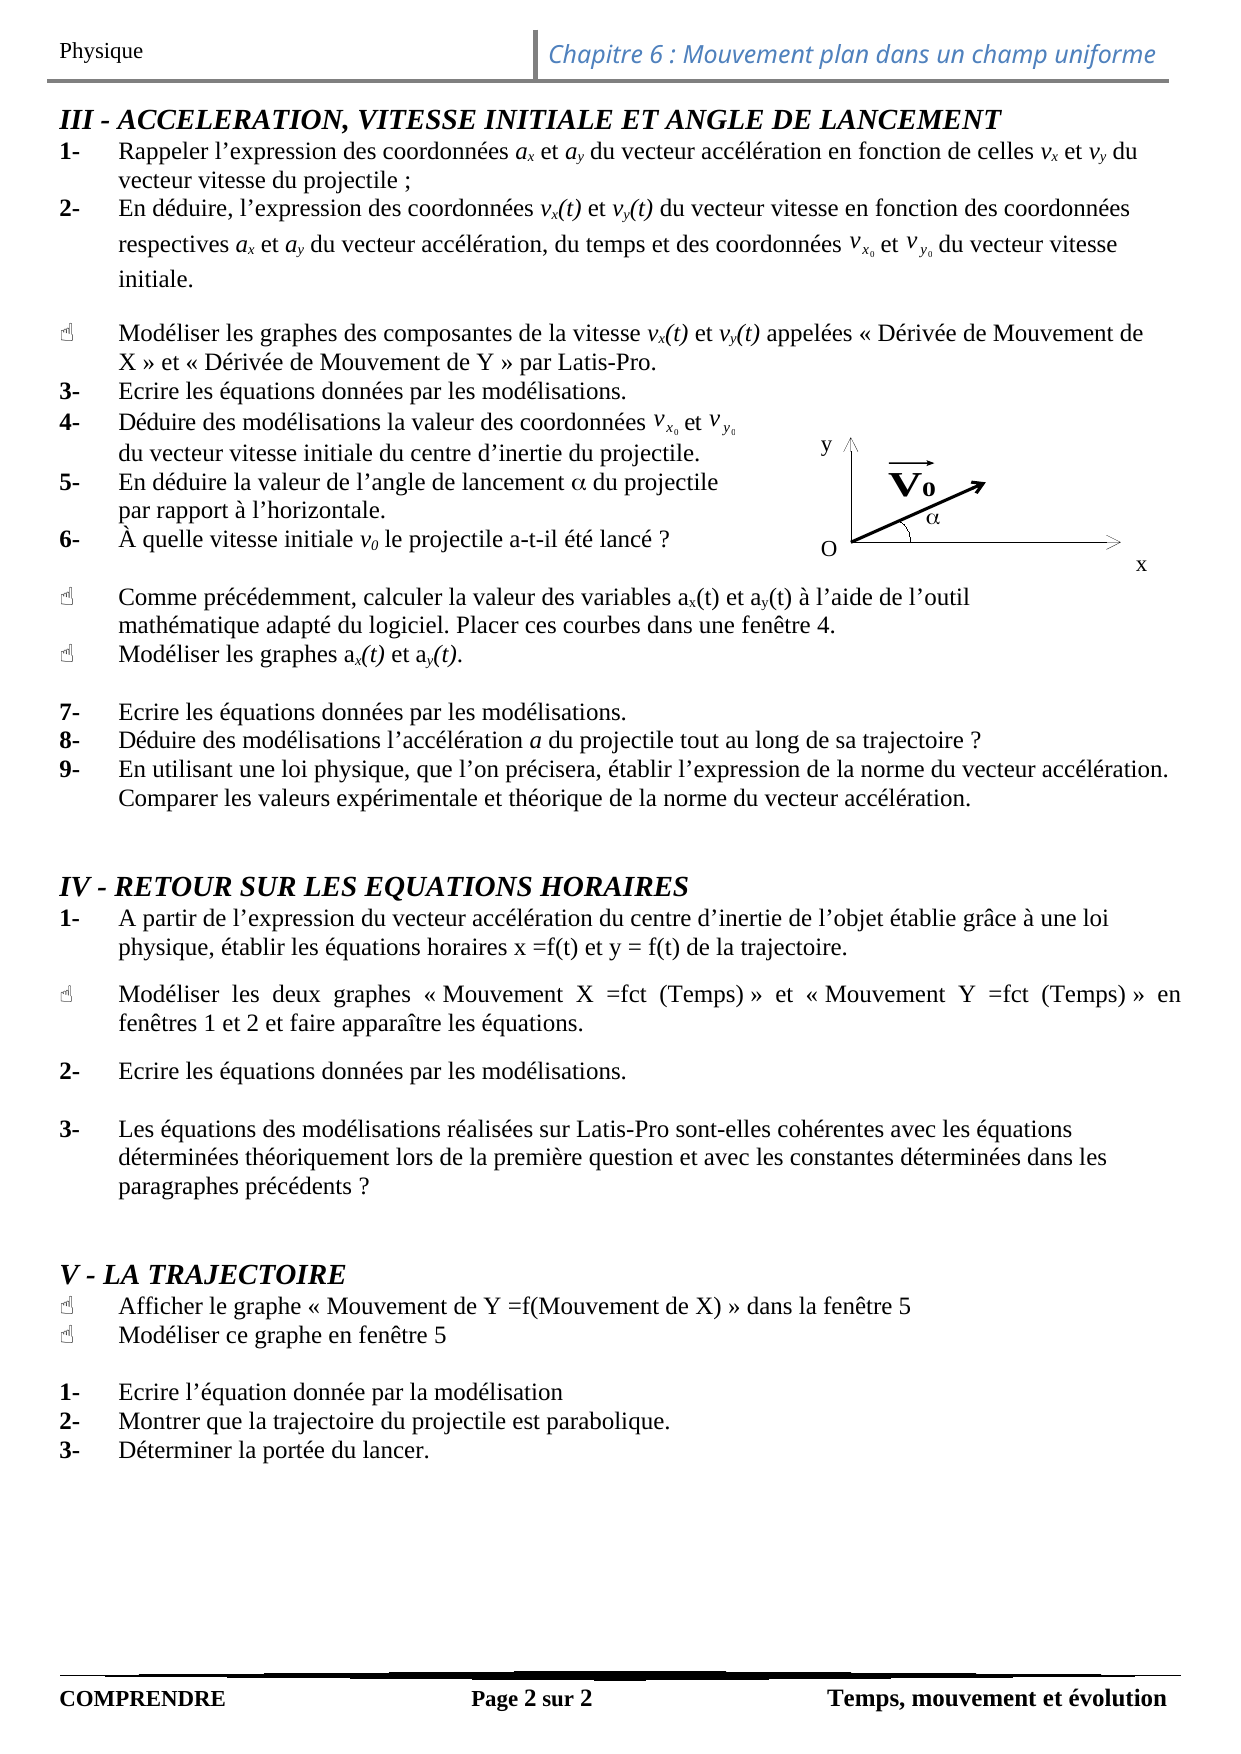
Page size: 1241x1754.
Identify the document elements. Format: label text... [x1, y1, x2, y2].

list Déterminer la portée du lancer. [59, 1435, 1181, 1463]
list Ecrire l’équation donnée par la modélisation [59, 1377, 1181, 1406]
list À quelle vitesse initiale v0 le projectile a-t-il été lancé ? [59, 524, 1181, 553]
list Comparer les valeurs expérimentale et théorique de la norme du vecteur accélération. [118, 783, 1181, 812]
list Modéliser les deux graphes « Mouvement X =fct (Temps) » et « Mouvement Y =fct (Temps) » en fenêtres 1 et 2 et faire apparaître les équations. [59, 979, 1181, 1037]
list Ecrire les équations données par les modélisations. [59, 376, 1181, 404]
list Comme précédemment, calculer la valeur des variables ax(t) et ay(t) à l’aide de l’outil mathématique adapté du logiciel. Placer ces courbes dans une fenêtre 4. [59, 582, 1181, 639]
list Modéliser les graphes ax(t) et ay(t). [59, 639, 1181, 668]
list En déduire la valeur de l’angle de lancement du projectile par rapport à l’horizontale. [59, 467, 753, 524]
list Ecrire les équations données par les modélisations. [59, 1056, 753, 1085]
list Les équations des modélisations réalisées sur Latis-Pro sont-elles cohérentes avec les équations déterminées théoriquement lors de la première question et avec les constantes déterminées dans les paragraphes précédents ? [59, 1114, 1181, 1200]
list Déduire des modélisations l’accélération a du projectile tout au long de sa trajectoire ? [59, 726, 1181, 754]
list A partir de l’expression du vecteur accélération du centre d’inertie de l’objet établie grâce à une loi physique, établir les équations horaires x =f(t) et y = f(t) de la trajectoire. [59, 903, 1181, 960]
list En déduire, l’expression des coordonnées vx(t) et vy(t) du vecteur vitesse en fonction des coordonnées respectives ax et ay du vecteur accélération, du temps et des coordonnées et du vecteur vitesse initiale. [59, 193, 1181, 293]
text V - LA TRAJECTOIRE [59, 1257, 1181, 1291]
list Montrer que la trajectoire du projectile est parabolique. [59, 1406, 1181, 1435]
list Ecrire les équations données par les modélisations. [59, 697, 753, 726]
list Déduire des modélisations la valeur des coordonnées et du vecteur vitesse initiale du centre d’inertie du projectile. [59, 404, 753, 467]
list Modéliser ce graphe en fenêtre 5 [59, 1320, 1181, 1348]
list Afficher le graphe « Mouvement de Y =f(Mouvement de X) » dans la fenêtre 5 [59, 1291, 1181, 1320]
list Rappeler l’expression des coordonnées ax et ay du vecteur accélération en fonction de celles vx et vy du vecteur vitesse du projectile ; [59, 136, 1181, 193]
text III - ACCELERATION, VITESSE INITIALE ET ANGLE DE LANCEMENT [59, 102, 1181, 136]
text IV - RETOUR SUR LES EQUATIONS HORAIRES [59, 869, 1181, 903]
list En utilisant une loi physique, que l’on précisera, établir l’expression de la norme du vecteur accélération. [59, 754, 1181, 783]
list Modéliser les graphes des composantes de la vitesse vx(t) et vy(t) appelées « Dérivée de Mouvement de X » et « Dérivée de Mouvement de Y » par Latis-Pro. [59, 318, 1181, 376]
